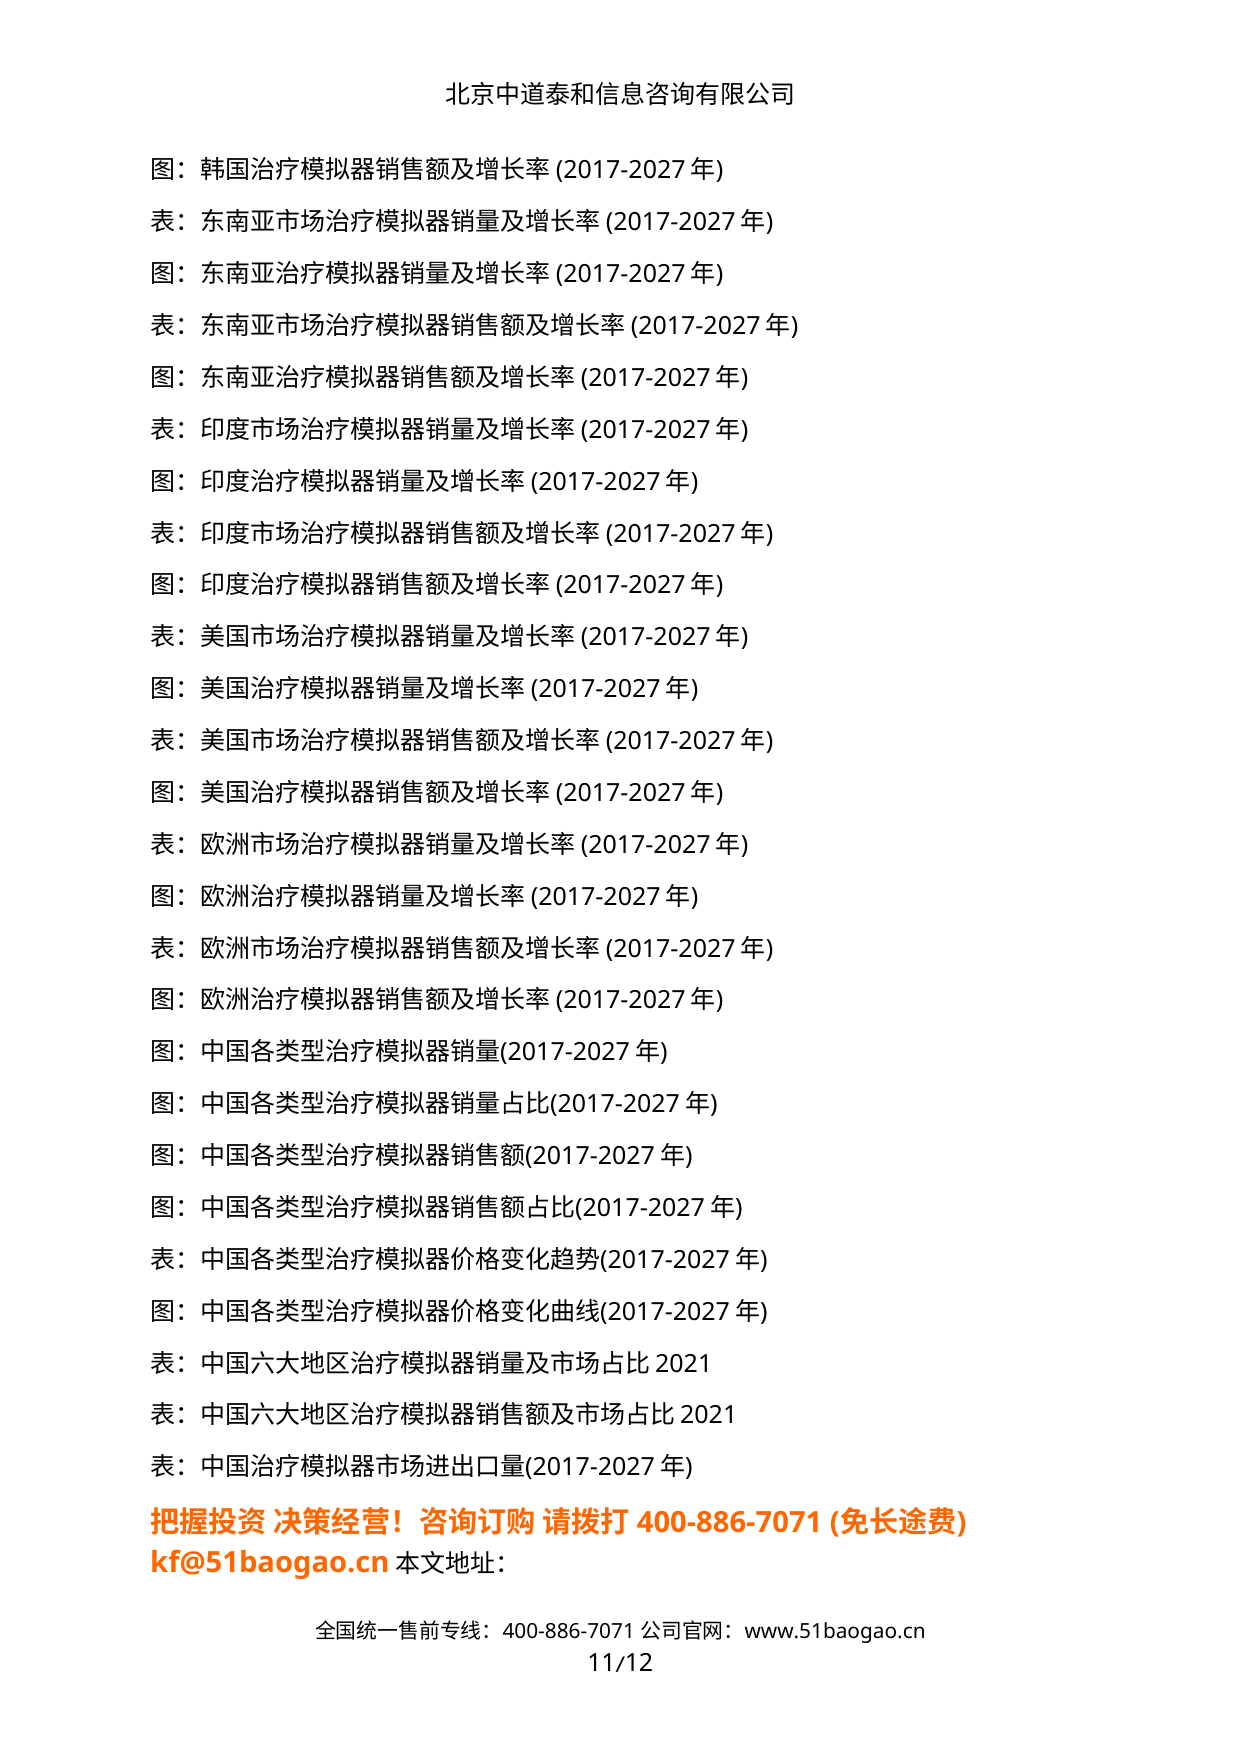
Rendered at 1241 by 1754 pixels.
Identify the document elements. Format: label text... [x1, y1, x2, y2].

text 表：东南亚市场治疗模拟器销售额及增长率 (2017-2027年) [150, 306, 1090, 342]
text 图：印度治疗模拟器销售额及增长率 (2017-2027年) [150, 565, 1090, 601]
text 表：东南亚市场治疗模拟器销量及增长率 (2017-2027年) [150, 202, 1090, 238]
text 图：韩国治疗模拟器销售额及增长率 (2017-2027年) [150, 150, 1090, 186]
text 图：中国各类型治疗模拟器销售额(2017-2027年) [150, 1136, 1090, 1172]
text 表：中国六大地区治疗模拟器销售额及市场占比2021 [150, 1395, 1090, 1431]
text 图：美国治疗模拟器销售额及增长率 (2017-2027年) [150, 772, 1090, 809]
text 图：印度治疗模拟器销量及增长率 (2017-2027年) [150, 461, 1090, 497]
text 表：美国市场治疗模拟器销量及增长率 (2017-2027年) [150, 617, 1090, 653]
text 表：中国治疗模拟器市场进出口量(2017-2027年) [150, 1447, 1090, 1483]
text 表：中国各类型治疗模拟器价格变化趋势(2017-2027年) [150, 1239, 1090, 1276]
text 表：中国六大地区治疗模拟器销量及市场占比2021 [150, 1343, 1090, 1379]
text 图：中国各类型治疗模拟器销售额占比(2017-2027年) [150, 1187, 1090, 1224]
text 表：美国市场治疗模拟器销售额及增长率 (2017-2027年) [150, 721, 1090, 757]
text 图：中国各类型治疗模拟器销量占比(2017-2027年) [150, 1084, 1090, 1120]
text 图：美国治疗模拟器销量及增长率 (2017-2027年) [150, 669, 1090, 705]
text 图：中国各类型治疗模拟器价格变化曲线(2017-2027年) [150, 1291, 1090, 1327]
text 表：印度市场治疗模拟器销售额及增长率 (2017-2027年) [150, 513, 1090, 549]
text 图：中国各类型治疗模拟器销量(2017-2027年) [150, 1032, 1090, 1068]
text 图：东南亚治疗模拟器销售额及增长率 (2017-2027年) [150, 357, 1090, 394]
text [150, 1499, 1090, 1581]
text 图：欧洲治疗模拟器销售额及增长率 (2017-2027年) [150, 980, 1090, 1016]
text 图：欧洲治疗模拟器销量及增长率 (2017-2027年) [150, 876, 1090, 912]
text 表：欧洲市场治疗模拟器销量及增长率 (2017-2027年) [150, 824, 1090, 861]
text 表：欧洲市场治疗模拟器销售额及增长率 (2017-2027年) [150, 928, 1090, 964]
text 图：东南亚治疗模拟器销量及增长率 (2017-2027年) [150, 254, 1090, 290]
text 表：印度市场治疗模拟器销量及增长率 (2017-2027年) [150, 409, 1090, 446]
